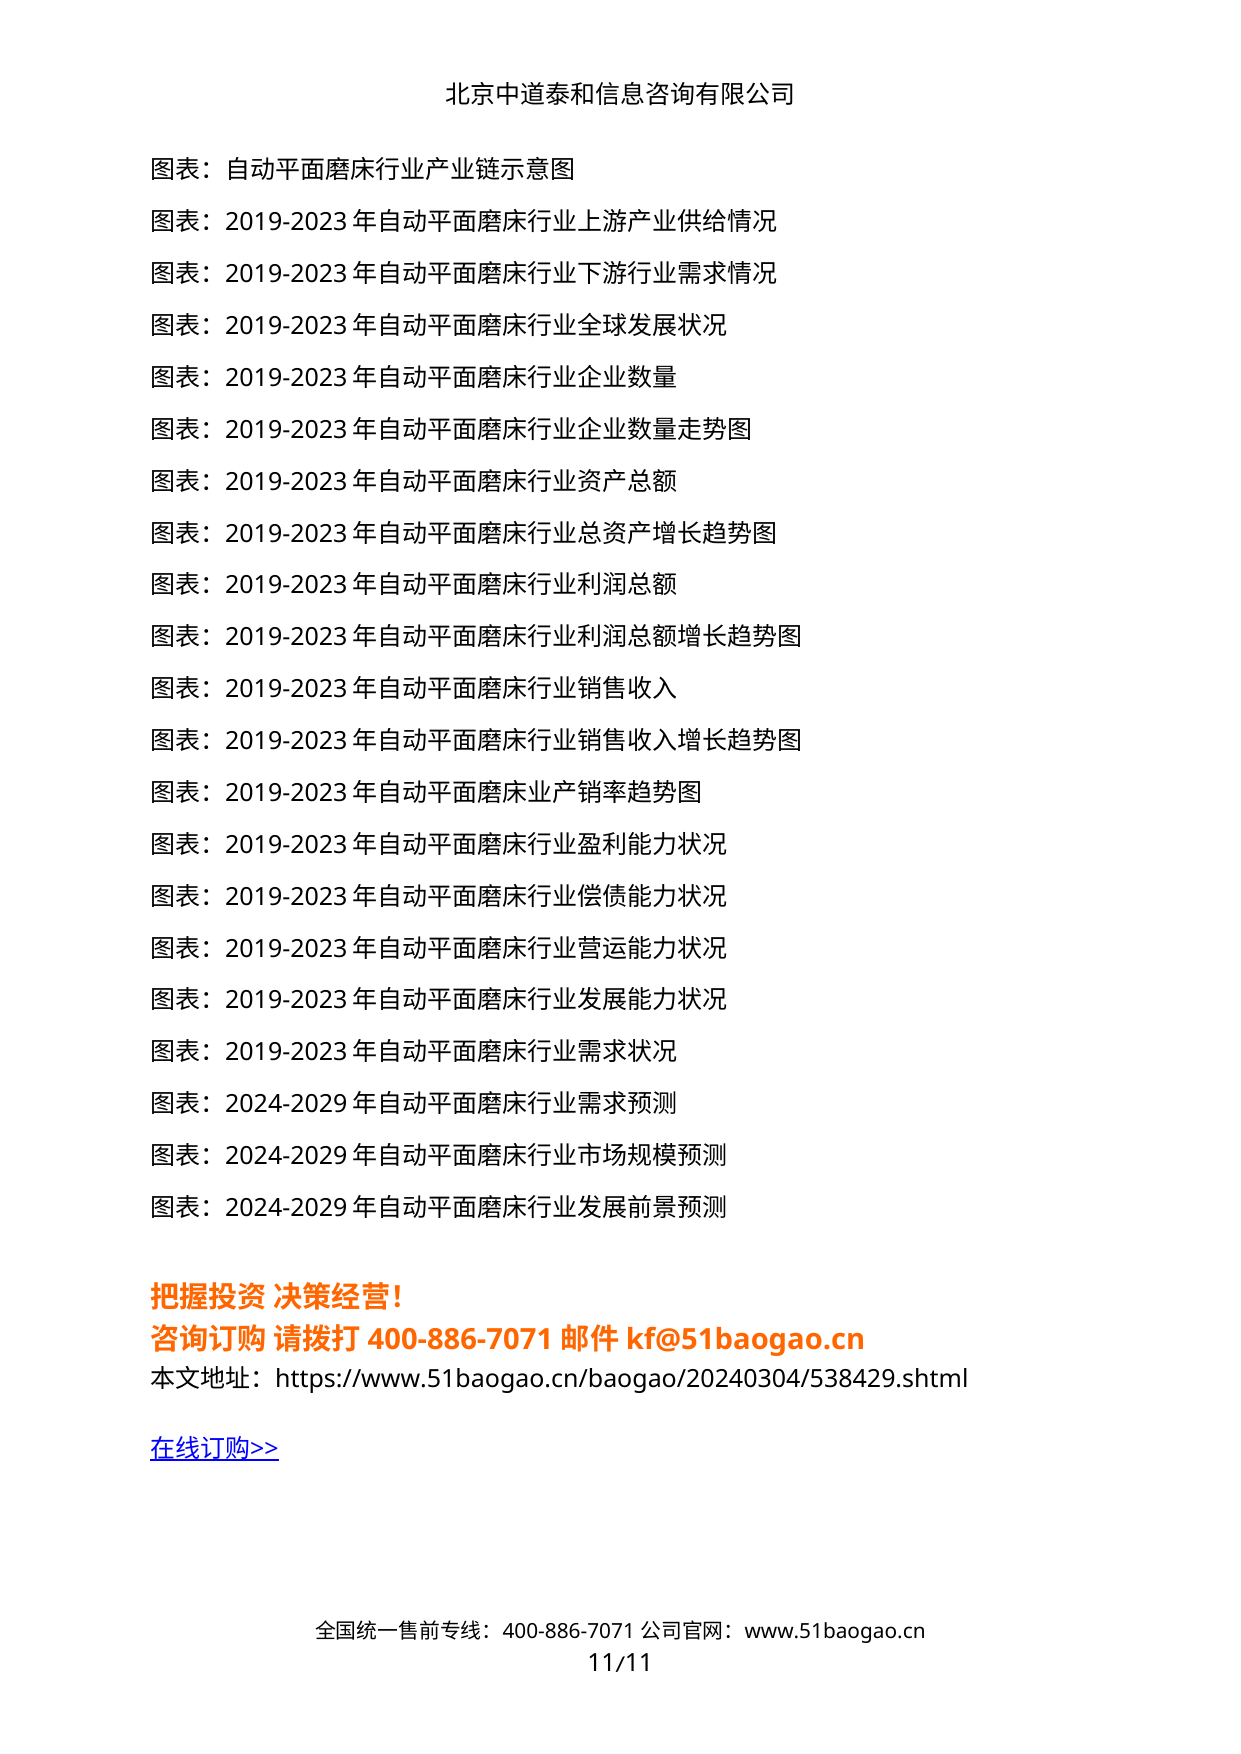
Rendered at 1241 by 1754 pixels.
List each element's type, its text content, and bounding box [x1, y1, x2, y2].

text 图表：2019-2023年自动平面磨床行业利润总额 [150, 565, 1090, 601]
text 图表：2019-2023年自动平面磨床行业总资产增长趋势图 [150, 513, 1090, 549]
text 图表：2019-2023年自动平面磨床行业发展能力状况 [150, 980, 1090, 1016]
text 图表：2019-2023年自动平面磨床行业利润总额增长趋势图 [150, 617, 1090, 653]
text 图表：2019-2023年自动平面磨床行业盈利能力状况 [150, 824, 1090, 861]
text 图表：2019-2023年自动平面磨床行业企业数量 [150, 357, 1090, 394]
text 图表：2019-2023年自动平面磨床行业销售收入增长趋势图 [150, 721, 1090, 757]
text 图表：2019-2023年自动平面磨床行业需求状况 [150, 1032, 1090, 1068]
text 图表：2019-2023年自动平面磨床行业全球发展状况 [150, 306, 1090, 342]
text 图表：2019-2023年自动平面磨床行业下游行业需求情况 [150, 254, 1090, 290]
text 图表：2019-2023年自动平面磨床行业销售收入 [150, 669, 1090, 705]
text 在线订购>> [150, 1394, 1090, 1465]
text 图表：2019-2023年自动平面磨床行业上游产业供给情况 [150, 202, 1090, 238]
text 图表：2019-2023年自动平面磨床行业偿债能力状况 [150, 876, 1090, 912]
text 图表：2024-2029年自动平面磨床行业发展前景预测 [150, 1187, 1090, 1224]
text 图表：2019-2023年自动平面磨床行业营运能力状况 [150, 928, 1090, 964]
text 图表：2024-2029年自动平面磨床行业需求预测 [150, 1084, 1090, 1120]
text 图表：自动平面磨床行业产业链示意图 [150, 150, 1090, 186]
text 图表：2019-2023年自动平面磨床业产销率趋势图 [150, 772, 1090, 809]
text 图表：2019-2023年自动平面磨床行业企业数量走势图 [150, 409, 1090, 446]
text 图表：2024-2029年自动平面磨床行业市场规模预测 [150, 1136, 1090, 1172]
text 图表：2019-2023年自动平面磨床行业资产总额 [150, 461, 1090, 497]
text 把握投资 决策经营！咨询订购 请拨打 400-886-7071 邮件 kf@51baogao.cn本文地址：https://www.51baogao.cn/baogao/20240304/538429.shtml [150, 1239, 1090, 1394]
